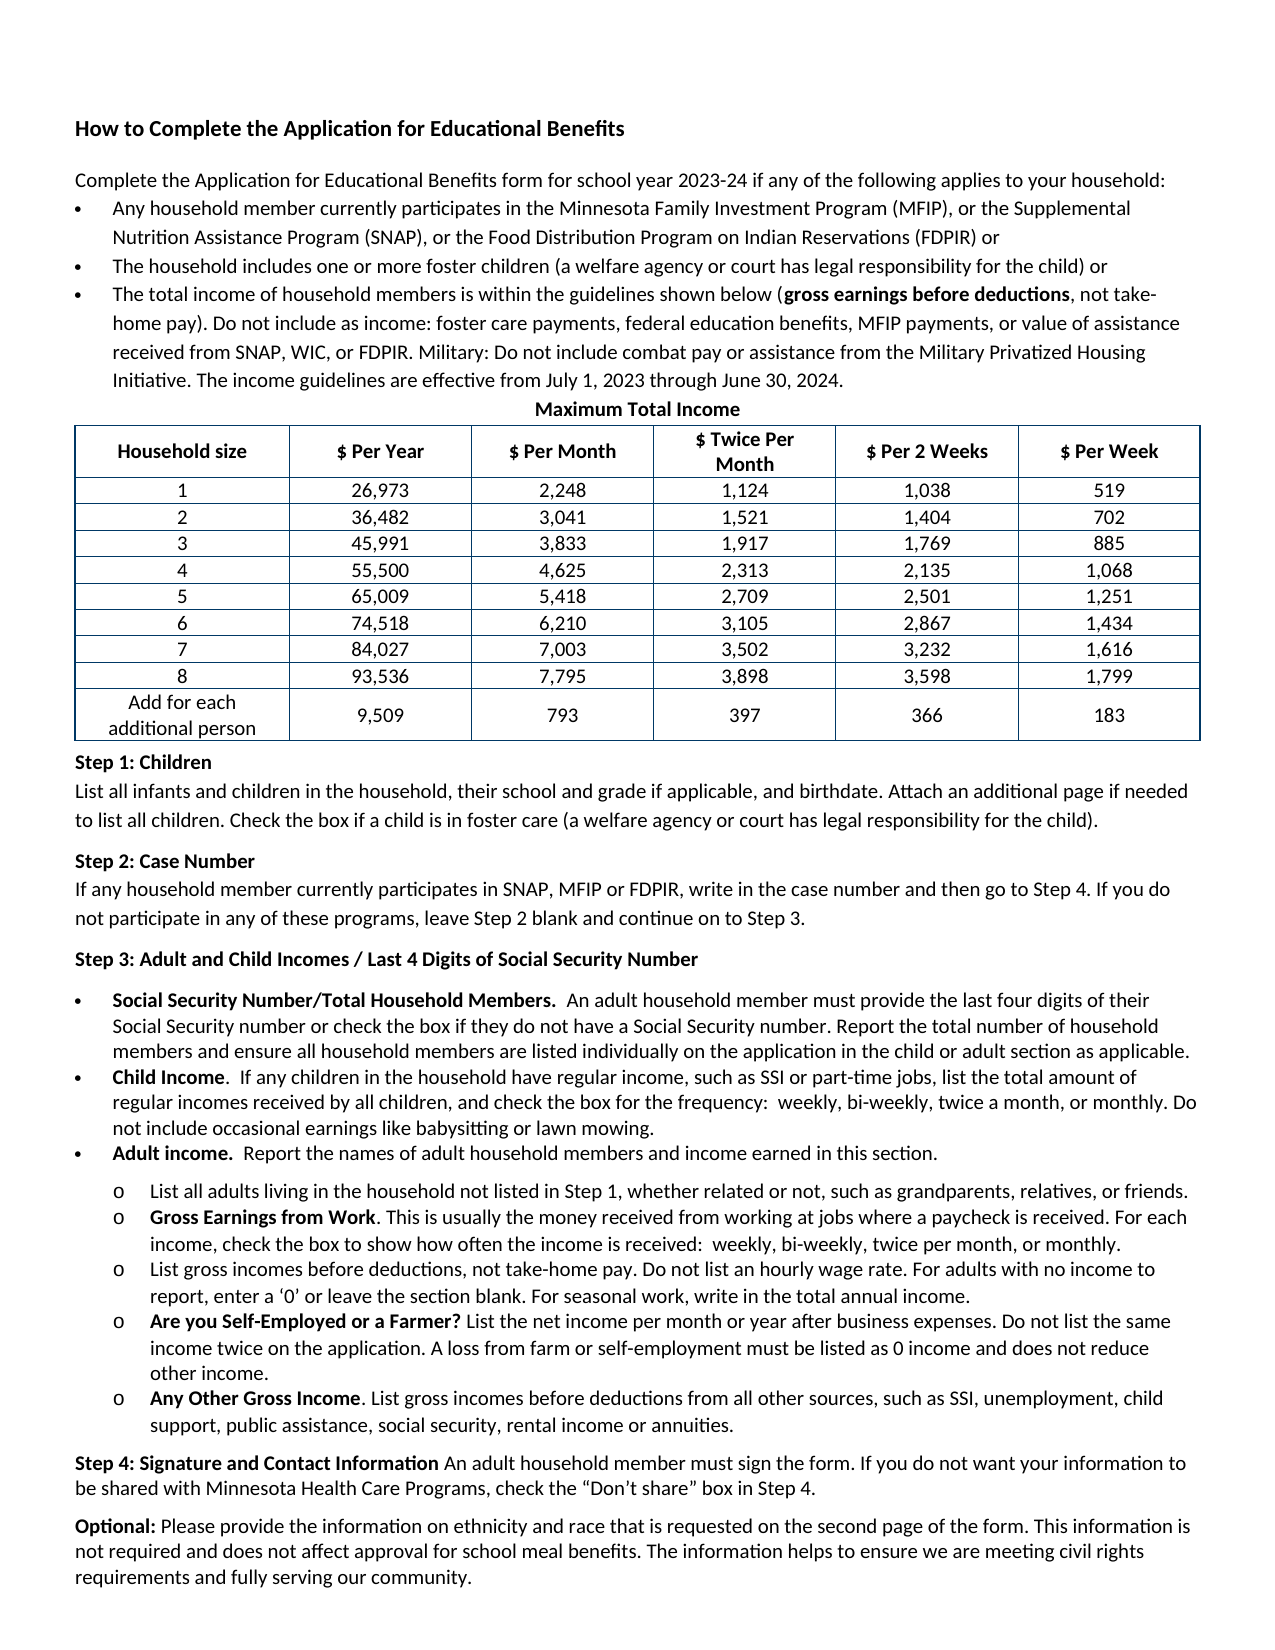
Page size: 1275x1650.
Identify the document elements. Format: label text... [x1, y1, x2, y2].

table_cell 5 [76, 584, 289, 609]
text How to Complete the Application for Educational Benefits [75, 114, 1200, 143]
table_cell 3,041 [472, 504, 653, 529]
list The household includes one or more foster children (a welfare agency or court has legal responsibility for the child) or [75, 253, 1200, 278]
table_cell 26,973 [290, 478, 471, 503]
text If any household member currently participates in SNAP, MFIP or FDPIR, write in the case number and then go to Step 4. If you do not participate in any of these programs, leave Step 2 blank and continue on to Step 3. [75, 877, 1200, 931]
table_cell 36,482 [290, 504, 471, 529]
table_cell 2,135 [836, 557, 1018, 582]
text Step 1: Children [75, 749, 1200, 775]
text Maximum Total Income [75, 396, 1200, 422]
text List all infants and children in the household, their school and grade if applicable, and birthdate. Attach an additional page if needed to list all children. Check the box if a child is in foster care (a welfare agency or court has legal responsibility for the child). [75, 778, 1200, 832]
table_cell 65,009 [290, 584, 471, 609]
list List all adults living in the household not listed in Step 1, whether related or not, such as grandparents, relatives, or friends. [112, 1178, 1200, 1204]
text Step 4: Signature and Contact Information An adult household member must sign the form. If you do not want your information to be shared with Minnesota Health Care Programs, check the “Don’t share” box in Step 4. [75, 1450, 1200, 1501]
table_cell 3,598 [836, 663, 1018, 688]
table_cell 1,434 [1019, 610, 1199, 635]
list The total income of household members is within the guidelines shown below (gross earnings before deductions, not take-home pay). Do not include as income: foster care payments, federal education benefits, MFIP payments, or value of assistance received from SNAP, WIC, or FDPIR. Military: Do not include combat pay or assistance from the Military Privatized Housing Initiative. The income guidelines are effective from July 1, 2023 through June 30, 2024. [75, 282, 1200, 393]
table_cell 1,521 [654, 504, 835, 529]
text Step 3: Adult and Child Incomes / Last 4 Digits of Social Security Number [75, 946, 1200, 972]
table_cell 1,068 [1019, 557, 1199, 582]
table_cell 793 [472, 689, 653, 740]
table_cell 397 [654, 689, 835, 740]
text Optional: Please provide the information on ethnicity and race that is requested on the second page of the form. This information is not required and does not affect approval for school meal benefits. The information helps to ensure we are meeting civil rights requirements and fully serving our community. [75, 1513, 1200, 1589]
table_cell 6 [76, 610, 289, 635]
table_cell 45,991 [290, 531, 471, 556]
list Are you Self-Employed or a Farmer? List the net income per month or year after business expenses. Do not list the same income twice on the application. A loss from farm or self-employment must be listed as 0 income and does not reduce other income. [112, 1308, 1200, 1386]
table_cell 93,536 [290, 663, 471, 688]
list Any household member currently participates in the Minnesota Family Investment Program (MFIP), or the Supplemental Nutrition Assistance Program (SNAP), or the Food Distribution Program on Indian Reservations (FDPIR) or [75, 196, 1200, 250]
table_cell 2,313 [654, 557, 835, 582]
table_cell 1,124 [654, 478, 835, 503]
table_cell 3,105 [654, 610, 835, 635]
table_header $ Twice Per Month [654, 426, 835, 477]
table_cell 1,038 [836, 478, 1018, 503]
table_cell 2,501 [836, 584, 1018, 609]
table_cell 2,867 [836, 610, 1018, 635]
table_cell 1,799 [1019, 663, 1199, 688]
list Adult income. Report the names of adult household members and income earned in this section. [75, 1140, 1200, 1166]
table_cell 3,898 [654, 663, 835, 688]
table_cell 2,248 [472, 478, 653, 503]
table_cell 8 [76, 663, 289, 688]
table_cell 74,518 [290, 610, 471, 635]
table_cell 885 [1019, 531, 1199, 556]
table_cell 7,003 [472, 636, 653, 662]
table_header $ Per Week [1019, 426, 1199, 477]
table_cell 55,500 [290, 557, 471, 582]
table_cell 1 [76, 478, 289, 503]
table_cell 1,251 [1019, 584, 1199, 609]
table_cell 1,769 [836, 531, 1018, 556]
table_cell 2,709 [654, 584, 835, 609]
table_cell 7,795 [472, 663, 653, 688]
table_cell 366 [836, 689, 1018, 740]
list Social Security Number/Total Household Members. An adult household member must provide the last four digits of their Social Security number or check the box if they do not have a Social Security number. Report the total number of household members and ensure all household members are listed individually on the application in the child or adult section as applicable. [75, 988, 1200, 1064]
table_cell 9,509 [290, 689, 471, 740]
list Gross Earnings from Work. This is usually the money received from working at jobs where a paycheck is received. For each income, check the box to show how often the income is received: weekly, bi-weekly, twice per month, or monthly. [112, 1204, 1200, 1256]
list List gross incomes before deductions, not take-home pay. Do not list an hourly wage rate. For adults with no income to report, enter a ‘0’ or leave the section blank. For seasonal work, write in the total annual income. [112, 1256, 1200, 1308]
list Child Income. If any children in the household have regular income, such as SSI or part-time jobs, list the total amount of regular incomes received by all children, and check the box for the frequency: weekly, bi-weekly, twice a month, or monthly. Do not include occasional earnings like babysitting or lawn mowing. [75, 1064, 1200, 1140]
table_cell 6,210 [472, 610, 653, 635]
table_cell 702 [1019, 504, 1199, 529]
table_cell 519 [1019, 478, 1199, 503]
table_cell 183 [1019, 689, 1199, 740]
table_header $ Per Month [472, 426, 653, 477]
table_cell 4,625 [472, 557, 653, 582]
text Step 2: Case Number [75, 848, 1200, 873]
table_cell 1,404 [836, 504, 1018, 529]
table_cell Add for each additional person [76, 689, 289, 740]
table_cell 4 [76, 557, 289, 582]
table_cell 3,833 [472, 531, 653, 556]
table_cell 7 [76, 636, 289, 662]
table_header $ Per 2 Weeks [836, 426, 1018, 477]
table_cell 2 [76, 504, 289, 529]
table_cell 1,917 [654, 531, 835, 556]
table_header $ Per Year [290, 426, 471, 477]
list Any Other Gross Income. List gross incomes before deductions from all other sources, such as SSI, unemployment, child support, public assistance, social security, rental income or annuities. [112, 1386, 1200, 1437]
table_cell 1,616 [1019, 636, 1199, 662]
table_header Household size [76, 426, 289, 477]
table_cell 3,502 [654, 636, 835, 662]
table_cell 3 [76, 531, 289, 556]
table_cell 84,027 [290, 636, 471, 662]
table_cell 3,232 [836, 636, 1018, 662]
table_cell 5,418 [472, 584, 653, 609]
text Complete the Application for Educational Benefits form for school year 2023-24 if any of the following applies to your household: [75, 167, 1200, 192]
